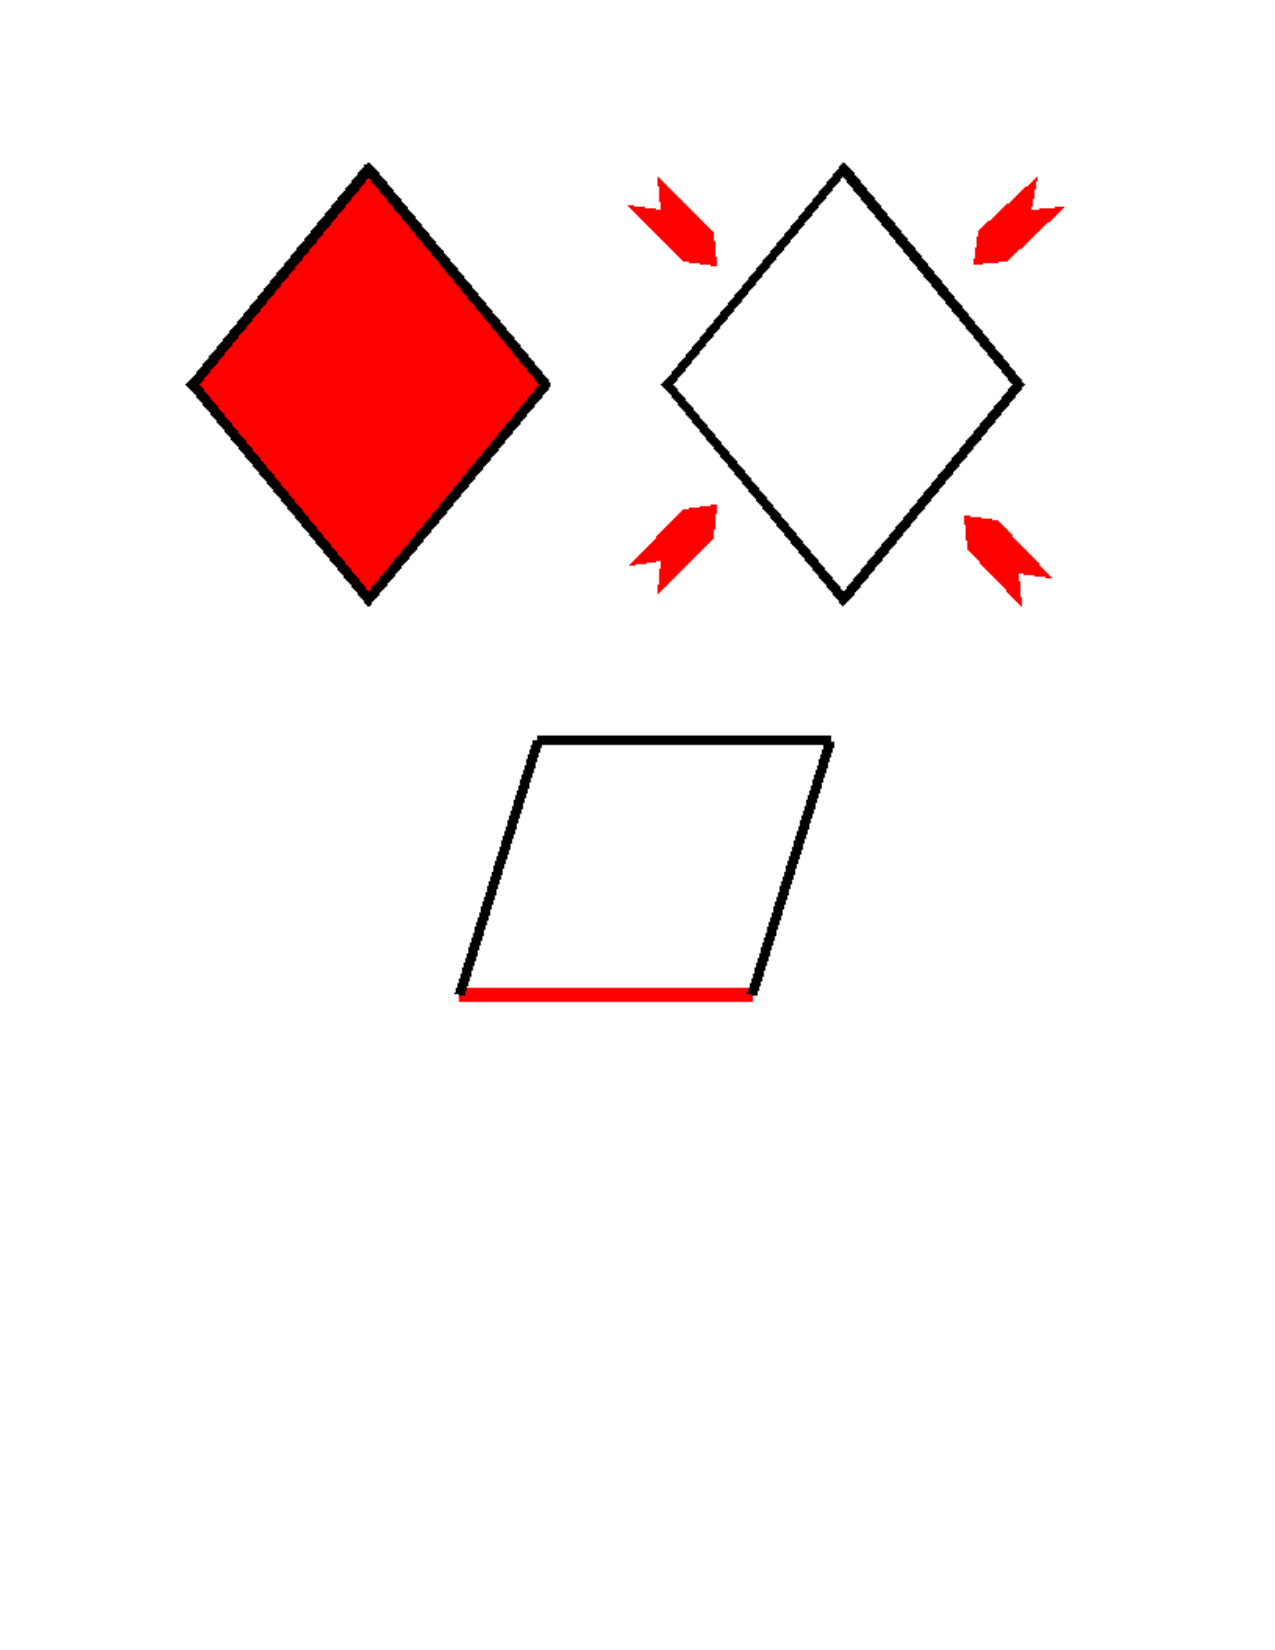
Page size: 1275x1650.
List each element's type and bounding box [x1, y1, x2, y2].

picture [173, 150, 1102, 1079]
